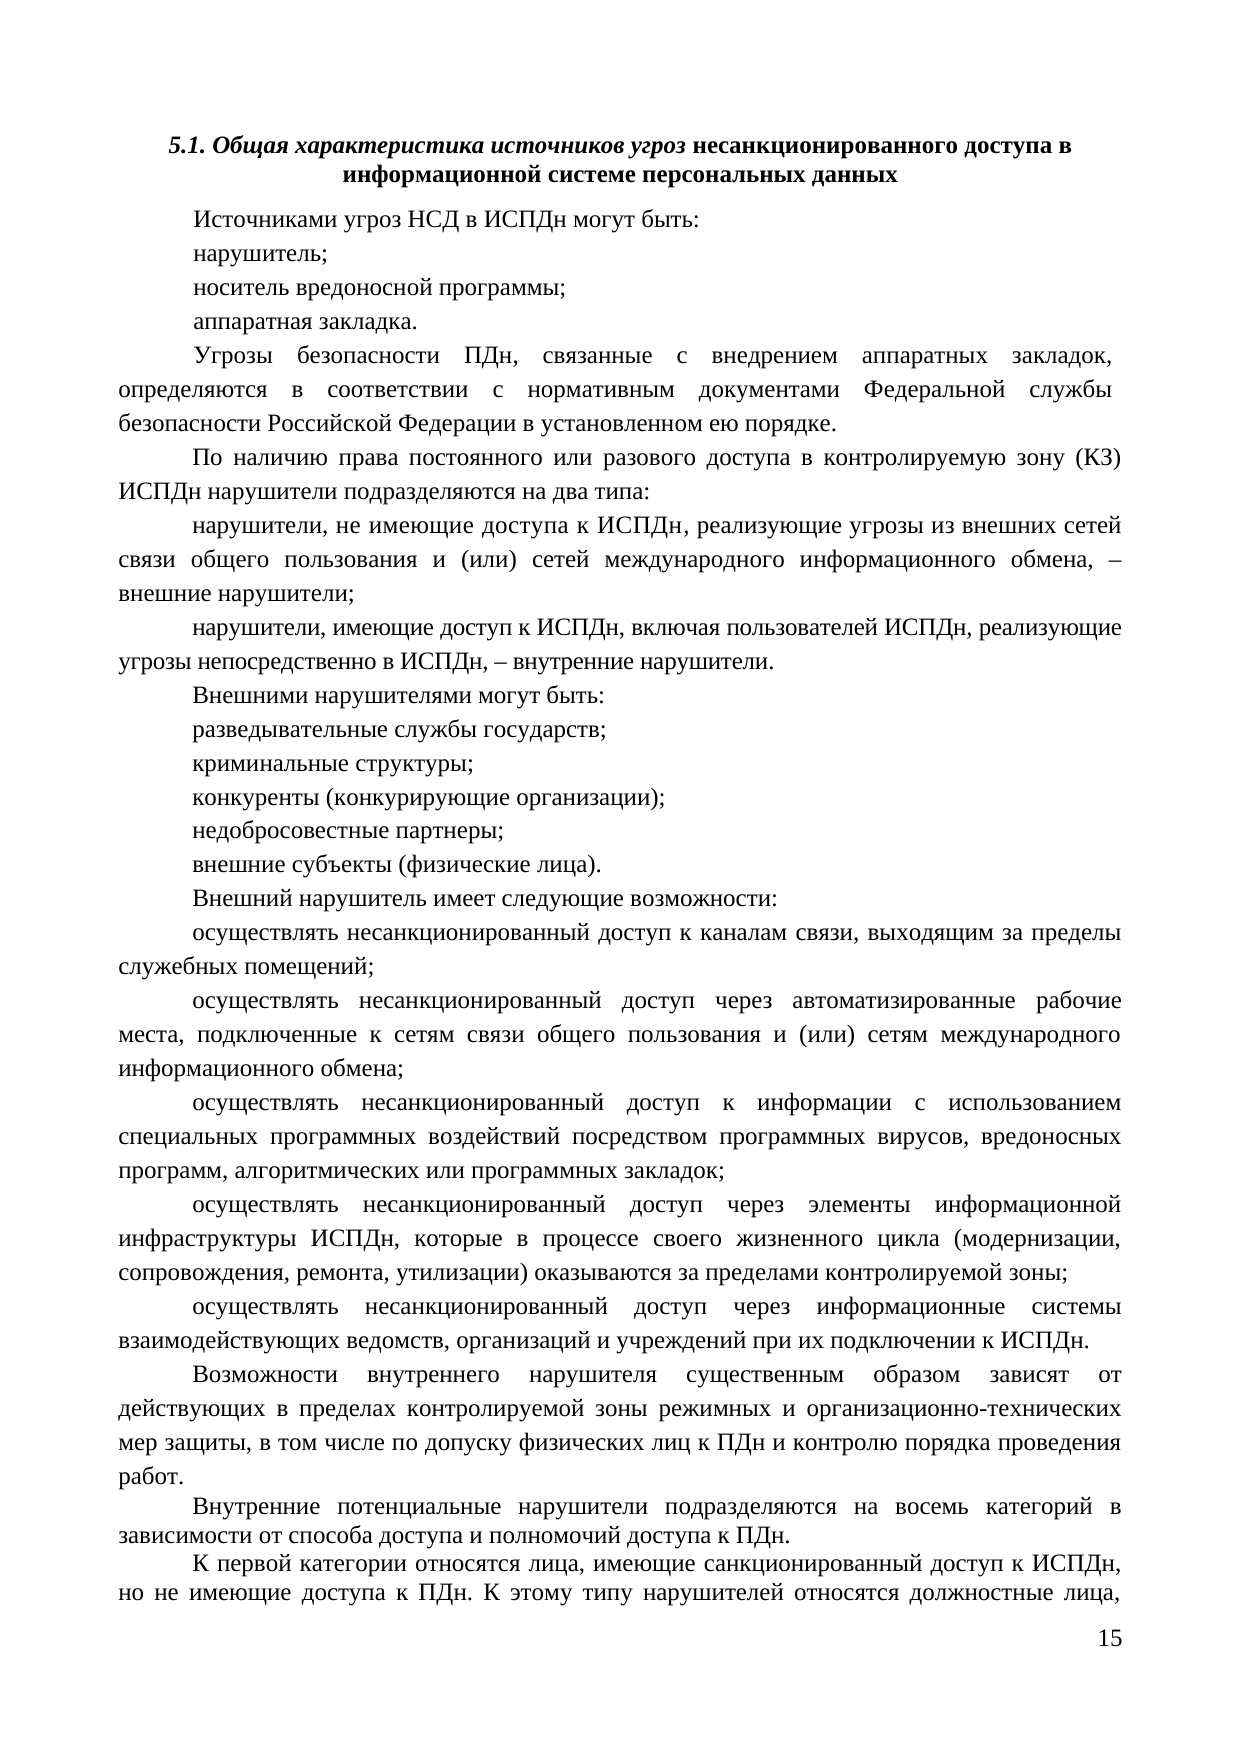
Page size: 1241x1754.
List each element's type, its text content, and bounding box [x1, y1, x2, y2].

text Источниками угроз НСД в ИСПДн могут быть: [118, 201, 1122, 234]
text нарушители, не имеющие доступа к ИСПДн, реализующие угрозы из внешних сетей связи общего пользования и (или) сетей международного информационного обмена, – внешние нарушители; [118, 506, 1122, 608]
subtitle 5.1. Общая характеристика источников угроз несанкционированного доступа в информационной системе персональных данных [118, 131, 1122, 188]
text Внешними нарушителями могут быть: [118, 676, 1122, 710]
text осуществлять несанкционированный доступ через автоматизированные рабочие места, подключенные к сетям связи общего пользования и (или) сетям международного информационного обмена; [118, 982, 1122, 1083]
text осуществлять несанкционированный доступ через элементы информационной инфраструктуры ИСПДн, которые в процессе своего жизненного цикла (модернизации, сопровождения, ремонта, утилизации) оказываются за пределами контролируемой зоны; [118, 1185, 1122, 1287]
text разведывательные службы государств; [118, 710, 1122, 744]
text Угрозы безопасности ПДн, связанные с внедрением аппаратных закладок, определяются в соответствии с нормативным документами Федеральной службы безопасности Российской Федерации в установленном ею порядке. [118, 336, 1113, 438]
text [118, 1548, 1122, 1606]
text По наличию права постоянного или разового доступа в контролируемую зону (КЗ) ИСПДн нарушители подразделяются на два типа: [118, 438, 1122, 506]
text Возможности внутреннего нарушителя существенным образом зависят от действующих в пределах контролируемой зоны режимных и организационно-технических мер защиты, в том числе по допуску физических лиц к ПДн и контролю порядка проведения работ. [118, 1355, 1122, 1491]
text недобросовестные партнеры; [118, 812, 1122, 846]
text конкуренты (конкурирующие организации); [118, 778, 1122, 812]
text осуществлять несанкционированный доступ к информации с использованием специальных программных воздействий посредством программных вирусов, вредоносных программ, алгоритмических или программных закладок; [118, 1083, 1122, 1185]
text осуществлять несанкционированный доступ к каналам связи, выходящим за пределы служебных помещений; [118, 914, 1122, 982]
text Внешний нарушитель имеет следующие возможности: [118, 880, 1122, 914]
text внешние субъекты (физические лица). [118, 846, 1122, 880]
text нарушители, имеющие доступ к ИСПДн, включая пользователей ИСПДн, реализующие угрозы непосредственно в ИСПДн, – внутренние нарушители. [118, 608, 1122, 676]
text Внутренние потенциальные нарушители подразделяются на восемь категорий в зависимости от способа доступа и полномочий доступа к ПДн. [118, 1491, 1122, 1548]
text аппаратная закладка. [118, 302, 1122, 336]
text нарушитель; [118, 234, 1122, 268]
text криминальные структуры; [118, 744, 1122, 778]
text осуществлять несанкционированный доступ через информационные системы взаимодействующих ведомств, организаций и учреждений при их подключении к ИСПДн. [118, 1287, 1122, 1355]
text носитель вредоносной программы; [118, 268, 1122, 302]
